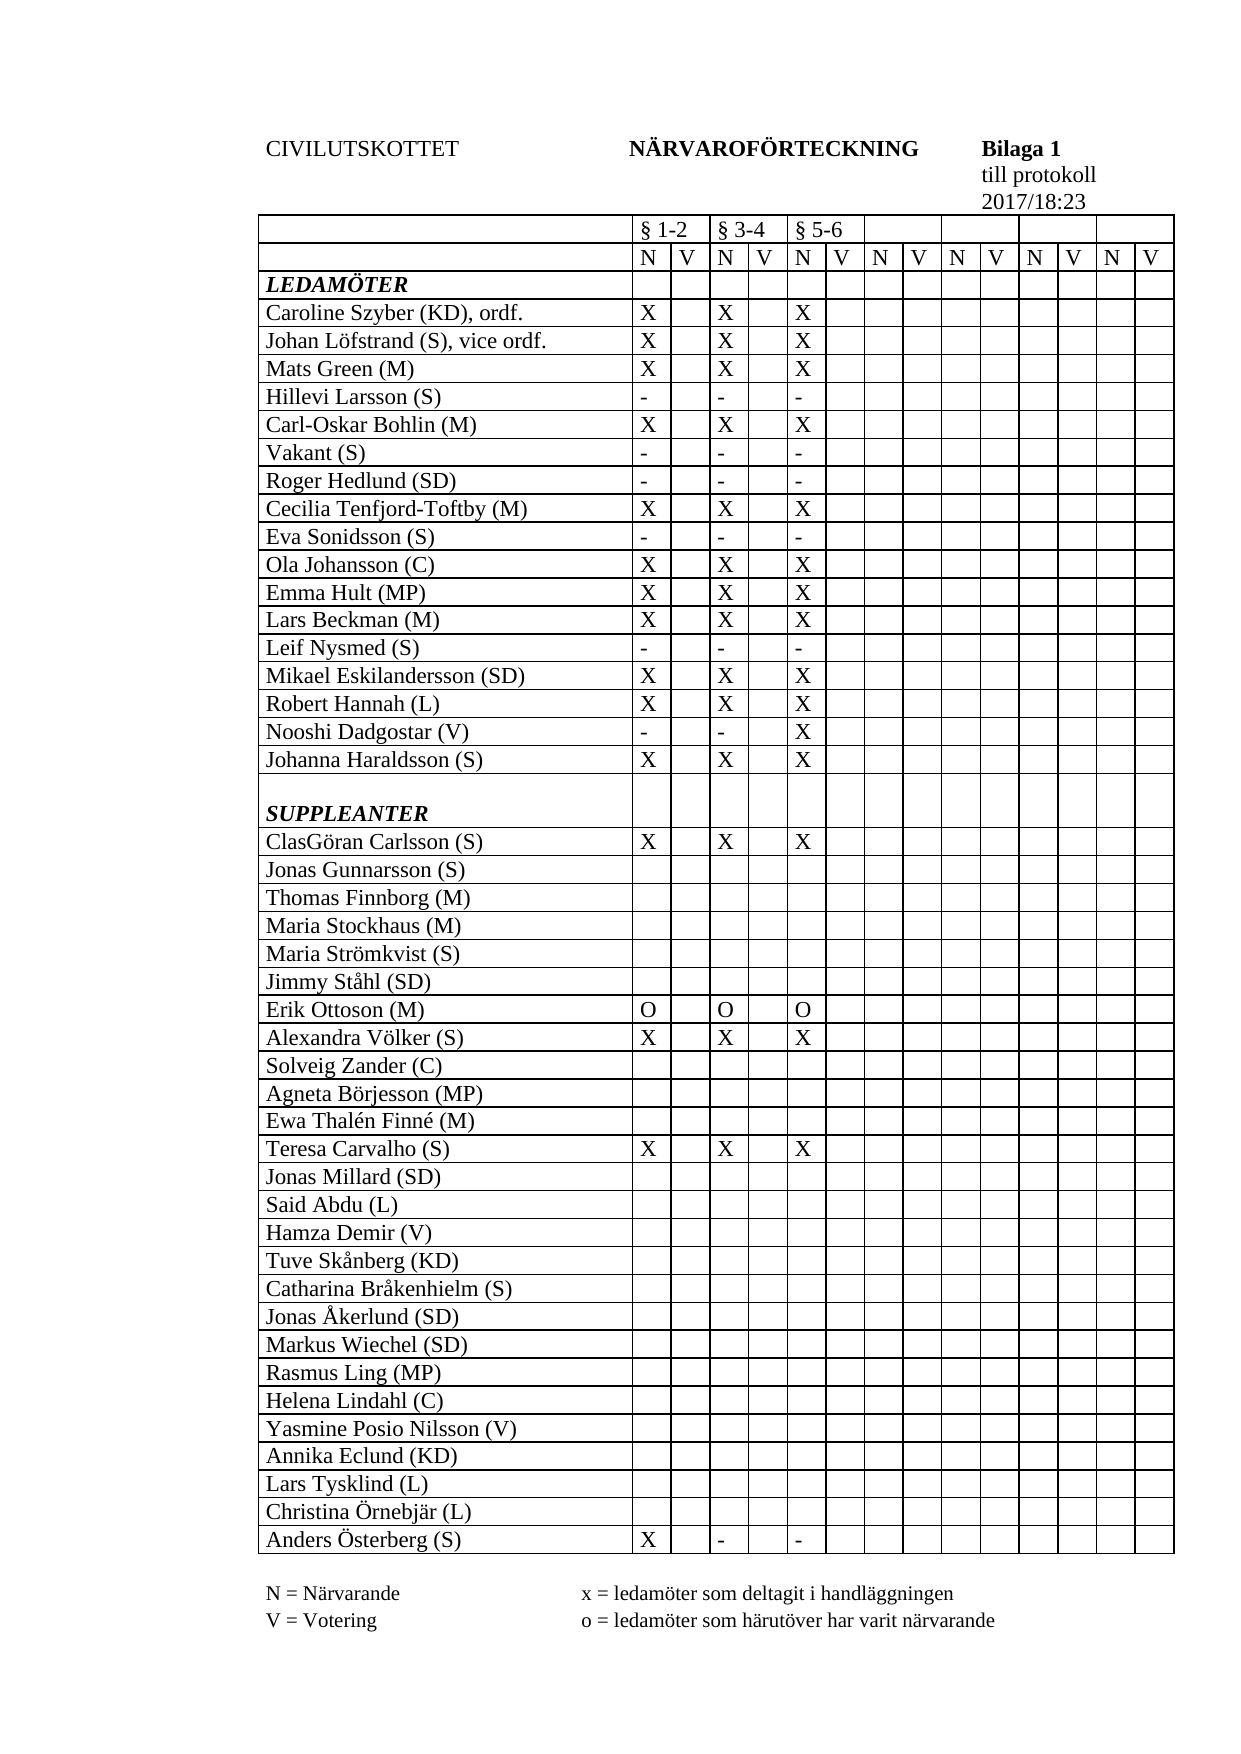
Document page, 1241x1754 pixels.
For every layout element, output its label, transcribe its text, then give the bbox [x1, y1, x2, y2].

table_cell [749, 1080, 787, 1106]
table_cell X [633, 551, 670, 577]
table_cell [711, 1443, 748, 1469]
table_cell [633, 1108, 670, 1134]
table_cell [904, 718, 941, 744]
table_cell [1097, 439, 1134, 465]
table_cell [865, 1526, 902, 1553]
table_cell [672, 968, 709, 994]
table_cell [749, 940, 787, 966]
table_cell [1097, 1136, 1134, 1162]
table_cell [1059, 1443, 1096, 1469]
table_cell [827, 1163, 864, 1190]
table_cell [1059, 411, 1096, 437]
table_cell [1136, 1331, 1173, 1357]
table_cell [749, 690, 787, 717]
table_cell Annika Eclund (KD) [259, 1443, 632, 1469]
table_cell [865, 1359, 902, 1385]
table_cell [1059, 968, 1096, 994]
table_cell Maria Strömkvist (S) [259, 940, 632, 966]
table_cell [633, 884, 670, 911]
table_cell [904, 439, 941, 465]
table_cell [865, 355, 902, 382]
table_cell Helena Lindahl (C) [259, 1387, 632, 1413]
table_cell X [788, 1136, 825, 1162]
table_cell [942, 1136, 980, 1162]
table_cell [1097, 383, 1134, 409]
table_cell [1097, 1387, 1134, 1413]
table_cell - [788, 523, 825, 549]
table_cell X [711, 495, 748, 521]
table_cell [981, 467, 1018, 493]
table_cell [749, 968, 787, 994]
table_cell [865, 383, 902, 409]
table_cell [672, 551, 709, 577]
table_cell [749, 746, 787, 772]
table_cell [981, 383, 1018, 409]
table_cell X [633, 746, 670, 772]
table_cell [827, 1080, 864, 1106]
table_cell [1097, 1108, 1134, 1134]
table_cell [1097, 718, 1134, 744]
table_cell [942, 912, 980, 938]
table_cell [1097, 411, 1134, 437]
table_cell [1136, 690, 1173, 717]
table_cell Anders Österberg (S) [259, 1526, 632, 1553]
table_cell [942, 1498, 980, 1525]
table_cell [942, 1191, 980, 1218]
table_cell [942, 968, 980, 994]
table_cell [865, 272, 902, 298]
table_cell - [788, 1526, 825, 1553]
table_cell [904, 996, 941, 1022]
table_cell [827, 1024, 864, 1050]
table_cell [981, 1191, 1018, 1218]
table_cell [981, 774, 1018, 827]
table_cell [633, 1247, 670, 1273]
table_cell [1136, 355, 1173, 382]
table_cell [904, 884, 941, 911]
table_cell [1097, 300, 1134, 326]
table_cell [788, 884, 825, 911]
table_cell [749, 523, 787, 549]
table_cell [1097, 1359, 1134, 1385]
table_cell [865, 690, 902, 717]
table_cell [672, 1163, 709, 1190]
table_cell [1136, 828, 1173, 855]
table_cell [1020, 718, 1057, 744]
table_cell [904, 635, 941, 661]
table_cell [827, 1275, 864, 1301]
table_cell [981, 1415, 1018, 1441]
table_cell X [711, 411, 748, 437]
table_cell [1020, 856, 1057, 883]
table_cell [865, 300, 902, 326]
table_cell [749, 607, 787, 633]
table_cell [1059, 828, 1096, 855]
table_cell [259, 216, 632, 242]
table_cell [865, 1024, 902, 1050]
table_cell [1020, 1163, 1057, 1190]
table_cell [942, 411, 980, 437]
table_cell [942, 690, 980, 717]
table_cell [1136, 1247, 1173, 1273]
table_cell [749, 1331, 787, 1357]
table_cell [865, 551, 902, 577]
table_cell V [981, 244, 1018, 270]
table_cell [942, 216, 1018, 242]
table_cell [672, 607, 709, 633]
table_cell X [788, 662, 825, 689]
table_cell [788, 1415, 825, 1441]
table_cell [1059, 551, 1096, 577]
table_cell [981, 327, 1018, 354]
table_cell [1059, 1526, 1096, 1553]
table_cell Caroline Szyber (KD), ordf. [259, 300, 632, 326]
table_cell X [711, 327, 748, 354]
table_cell X [788, 327, 825, 354]
table_cell [749, 1471, 787, 1497]
table_cell [672, 996, 709, 1022]
table_cell Jonas Gunnarsson (S) [259, 856, 632, 883]
table_cell [672, 1359, 709, 1385]
table_cell [788, 968, 825, 994]
table_cell [711, 912, 748, 938]
table_cell [1097, 1080, 1134, 1106]
table_cell [749, 1108, 787, 1134]
table_cell [904, 1303, 941, 1329]
table_cell [1136, 884, 1173, 911]
table_cell [981, 1219, 1018, 1246]
table_cell [865, 1191, 902, 1218]
table_cell [749, 1136, 787, 1162]
table_cell [749, 1415, 787, 1441]
table_cell [827, 1052, 864, 1078]
table_cell [942, 774, 980, 827]
table_cell [1059, 912, 1096, 938]
table_cell Roger Hedlund (SD) [259, 467, 632, 493]
table_cell [749, 774, 787, 827]
table_cell [1020, 467, 1057, 493]
table_cell [981, 1471, 1018, 1497]
table_cell [1136, 467, 1173, 493]
table_cell [1059, 1303, 1096, 1329]
table_cell [749, 411, 787, 437]
table_cell Carl-Oskar Bohlin (M) [259, 411, 632, 437]
table_cell Mats Green (M) [259, 355, 632, 382]
table_cell [827, 1136, 864, 1162]
table_cell [942, 579, 980, 605]
table_cell [904, 383, 941, 409]
table_cell [1059, 272, 1096, 298]
table_cell [788, 1247, 825, 1273]
table_cell [865, 635, 902, 661]
table_cell X [633, 411, 670, 437]
table_cell [633, 1471, 670, 1497]
table_cell [827, 968, 864, 994]
table_cell [865, 1443, 902, 1469]
table_cell [633, 1415, 670, 1441]
table_cell [865, 1415, 902, 1441]
table_cell N [1097, 244, 1134, 270]
table_cell [1136, 495, 1173, 521]
table_cell - [633, 523, 670, 549]
table_cell [1020, 383, 1057, 409]
table_cell [942, 272, 980, 298]
table_cell [865, 1052, 902, 1078]
table_cell Emma Hult (MP) [259, 579, 632, 605]
table_cell [1020, 690, 1057, 717]
table_cell [1059, 439, 1096, 465]
table_cell [981, 579, 1018, 605]
table_cell [942, 1443, 980, 1469]
table_cell [711, 1498, 748, 1525]
table_cell [865, 1247, 902, 1273]
table_cell - [711, 439, 748, 465]
table_cell [711, 1108, 748, 1134]
table_cell [827, 327, 864, 354]
table_cell [904, 912, 941, 938]
table_cell X [633, 607, 670, 633]
table_cell [942, 746, 980, 772]
table_cell [672, 828, 709, 855]
table_cell [1059, 1387, 1096, 1413]
table_cell N = Närvarande [258, 1580, 574, 1607]
table_cell [981, 439, 1018, 465]
table_cell - [633, 467, 670, 493]
table_cell [672, 690, 709, 717]
table_cell [904, 1415, 941, 1441]
table_cell § 5-6 [788, 216, 864, 242]
table_cell [1097, 467, 1134, 493]
table_cell [1136, 1443, 1173, 1469]
table_cell [827, 1471, 864, 1497]
table_cell X [711, 579, 748, 605]
table_cell [1020, 439, 1057, 465]
table_cell - [711, 383, 748, 409]
table_cell [1059, 774, 1096, 827]
table_cell Erik Ottoson (M) [259, 996, 632, 1022]
table_cell [1136, 1303, 1173, 1329]
table_cell [1097, 940, 1134, 966]
table_cell [904, 272, 941, 298]
table_cell [827, 662, 864, 689]
table_cell Thomas Finnborg (M) [259, 884, 632, 911]
table_cell [1097, 1526, 1134, 1553]
table_cell [1097, 551, 1134, 577]
table_cell [981, 1443, 1018, 1469]
table_cell [1097, 1219, 1134, 1246]
table_cell [1136, 1191, 1173, 1218]
table_cell Markus Wiechel (SD) [259, 1331, 632, 1357]
table_cell [827, 1331, 864, 1357]
table_cell [711, 968, 748, 994]
table_cell [981, 1108, 1018, 1134]
table_cell [981, 635, 1018, 661]
table_cell [827, 1191, 864, 1218]
table_cell - [788, 467, 825, 493]
table_cell [942, 1359, 980, 1385]
table_cell [981, 940, 1018, 966]
table_cell [865, 327, 902, 354]
table_cell [788, 1108, 825, 1134]
table_cell [749, 1303, 787, 1329]
table_cell [904, 1526, 941, 1553]
table_cell X [711, 1136, 748, 1162]
table_cell [1136, 1387, 1173, 1413]
table_cell - [711, 635, 748, 661]
table_cell [904, 1136, 941, 1162]
table_cell [981, 912, 1018, 938]
table_cell [672, 1219, 709, 1246]
table_cell [942, 495, 980, 521]
table_cell Lars Beckman (M) [259, 607, 632, 633]
table_cell Tuve Skånberg (KD) [259, 1247, 632, 1273]
table_cell [981, 1303, 1018, 1329]
table_cell [827, 607, 864, 633]
table_cell [827, 940, 864, 966]
table_cell [981, 1247, 1018, 1273]
table_cell X [711, 746, 748, 772]
table_cell X [711, 690, 748, 717]
table_cell [1097, 1191, 1134, 1218]
table_cell [672, 635, 709, 661]
table_cell [1136, 383, 1173, 409]
table_cell - [788, 439, 825, 465]
table_cell LEDAMÖTER [259, 272, 632, 298]
table_cell [1020, 996, 1057, 1022]
table_cell V [827, 244, 864, 270]
table_cell [981, 495, 1018, 521]
table_cell [981, 607, 1018, 633]
table_cell X [788, 551, 825, 577]
table_cell [1020, 272, 1057, 298]
table_cell [827, 411, 864, 437]
table_cell [1097, 884, 1134, 911]
table_cell [904, 1024, 941, 1050]
table_header Bilaga 1 till protokoll 2017/18:23 [974, 135, 1174, 214]
table_cell N [1020, 244, 1057, 270]
table_cell [1020, 300, 1057, 326]
table_cell [865, 1387, 902, 1413]
table_cell [827, 774, 864, 827]
table_cell [827, 272, 864, 298]
table_cell [1136, 1415, 1173, 1441]
table_cell [711, 1359, 748, 1385]
table_cell [1097, 1052, 1134, 1078]
table_cell [1136, 1052, 1173, 1078]
table_cell - [633, 439, 670, 465]
table_cell [1097, 579, 1134, 605]
table_cell [942, 1275, 980, 1301]
table_cell [1097, 495, 1134, 521]
table_cell [942, 828, 980, 855]
table_cell [1136, 439, 1173, 465]
table_cell [672, 300, 709, 326]
table_cell [1136, 327, 1173, 354]
table_cell X [788, 607, 825, 633]
table_cell [711, 1415, 748, 1441]
table_cell [1136, 1526, 1173, 1553]
table_cell [1059, 1108, 1096, 1134]
table_cell [865, 996, 902, 1022]
table_cell V = Votering [258, 1608, 574, 1635]
table_cell X [711, 1024, 748, 1050]
table_cell Yasmine Posio Nilsson (V) [259, 1415, 632, 1441]
table_cell [749, 383, 787, 409]
table_cell [749, 1275, 787, 1301]
table_cell [827, 1219, 864, 1246]
table_cell [749, 912, 787, 938]
table_cell [672, 1024, 709, 1050]
table_cell [1059, 383, 1096, 409]
table_cell [904, 523, 941, 549]
table_cell X [711, 355, 748, 382]
table_cell [672, 940, 709, 966]
table_cell [865, 828, 902, 855]
table_cell [1020, 1498, 1057, 1525]
table_cell [1097, 996, 1134, 1022]
table_cell o = ledamöter som härutöver har varit närvarande [574, 1608, 1174, 1635]
table_cell [865, 579, 902, 605]
table_cell [981, 968, 1018, 994]
table_cell [981, 746, 1018, 772]
table_cell Johan Löfstrand (S), vice ordf. [259, 327, 632, 354]
table_cell [788, 1498, 825, 1525]
table_cell [1097, 774, 1134, 827]
table_cell [1059, 1080, 1096, 1106]
table_cell X [633, 327, 670, 354]
table_cell [1059, 1219, 1096, 1246]
table_cell [749, 355, 787, 382]
table_cell [749, 579, 787, 605]
table_cell [1020, 495, 1057, 521]
table_cell [1020, 1443, 1057, 1469]
table_cell N [865, 244, 902, 270]
table_cell X [788, 746, 825, 772]
table_cell [942, 1415, 980, 1441]
table_cell [633, 856, 670, 883]
table_cell [1059, 635, 1096, 661]
table_cell [1136, 272, 1173, 298]
table_cell [1020, 774, 1057, 827]
table_cell [1097, 1471, 1134, 1497]
table_cell X [788, 718, 825, 744]
table_cell [1020, 411, 1057, 437]
table_cell [711, 272, 748, 298]
table_cell [827, 1303, 864, 1329]
table_cell [865, 884, 902, 911]
table_cell Eva Sonidsson (S) [259, 523, 632, 549]
table_cell [711, 1163, 748, 1190]
table_cell [749, 467, 787, 493]
table_cell [749, 662, 787, 689]
table_cell [633, 1191, 670, 1218]
table_cell [1097, 662, 1134, 689]
table_cell [904, 1498, 941, 1525]
table_cell [1136, 607, 1173, 633]
table_cell [942, 1471, 980, 1497]
table_cell [672, 495, 709, 521]
table_cell Johanna Haraldsson (S) [259, 746, 632, 772]
table_cell [942, 1247, 980, 1273]
table_cell [1020, 1331, 1057, 1357]
table_cell [788, 1219, 825, 1246]
table_cell [788, 1471, 825, 1497]
table_cell [1020, 1359, 1057, 1385]
table_cell [865, 411, 902, 437]
table_cell X [788, 828, 825, 855]
table_cell [711, 1052, 748, 1078]
table_cell [711, 856, 748, 883]
table_cell [633, 1163, 670, 1190]
table_cell [942, 523, 980, 549]
table_cell [827, 828, 864, 855]
table_cell [672, 662, 709, 689]
table_cell V [1059, 244, 1096, 270]
table_cell [1059, 1247, 1096, 1273]
table_cell [904, 856, 941, 883]
table_cell SUPPLEANTER [259, 774, 632, 827]
table_cell [827, 635, 864, 661]
table_cell [1097, 1024, 1134, 1050]
table_cell [1059, 1275, 1096, 1301]
table_cell [981, 718, 1018, 744]
table_cell V [904, 244, 941, 270]
table_cell [1059, 884, 1096, 911]
table_cell [711, 1387, 748, 1413]
table_cell [672, 1498, 709, 1525]
table_cell [749, 495, 787, 521]
table_cell Christina Örnebjär (L) [259, 1498, 632, 1525]
table_cell [672, 1331, 709, 1357]
table_cell [788, 774, 825, 827]
table_cell [788, 856, 825, 883]
table_cell [865, 1275, 902, 1301]
table_cell [1020, 1052, 1057, 1078]
table_cell [1136, 1108, 1173, 1134]
table_cell [1059, 690, 1096, 717]
table_cell Agneta Börjesson (MP) [259, 1080, 632, 1106]
table_cell [672, 523, 709, 549]
table_cell x = ledamöter som deltagit i handläggningen [574, 1580, 1174, 1607]
table_cell [749, 718, 787, 744]
table_cell [865, 856, 902, 883]
table_cell [788, 1443, 825, 1469]
table_cell N [788, 244, 825, 270]
table_cell - [788, 383, 825, 409]
table_cell [942, 662, 980, 689]
table_cell [904, 1219, 941, 1246]
table_cell [904, 355, 941, 382]
table_cell [711, 1471, 748, 1497]
table_cell [1020, 746, 1057, 772]
table_cell [981, 996, 1018, 1022]
table_cell [942, 383, 980, 409]
table_cell [827, 690, 864, 717]
table_cell Hamza Demir (V) [259, 1219, 632, 1246]
table_cell X [788, 411, 825, 437]
table_header NÄRVAROFÖRTECKNING [574, 135, 974, 214]
table_cell [865, 1303, 902, 1329]
table_cell Rasmus Ling (MP) [259, 1359, 632, 1385]
table_cell [1020, 1024, 1057, 1050]
table_cell § 1-2 [633, 216, 709, 242]
table_cell [749, 1163, 787, 1190]
table_cell [1136, 856, 1173, 883]
table_cell - [633, 635, 670, 661]
table_cell Jimmy Ståhl (SD) [259, 968, 632, 994]
table_cell [1136, 1163, 1173, 1190]
table_cell [1097, 523, 1134, 549]
table_cell [1136, 940, 1173, 966]
table_cell [749, 551, 787, 577]
table_cell [672, 383, 709, 409]
table_cell [633, 1052, 670, 1078]
table_cell [865, 439, 902, 465]
table_cell [942, 327, 980, 354]
table_cell [942, 1331, 980, 1357]
table_cell [633, 1443, 670, 1469]
table_cell [749, 1498, 787, 1525]
table_cell X [633, 300, 670, 326]
table_cell [788, 1387, 825, 1413]
table_cell - [788, 635, 825, 661]
table_cell [1059, 1471, 1096, 1497]
table_cell [1097, 1275, 1134, 1301]
table_cell [1020, 1191, 1057, 1218]
table_cell [981, 411, 1018, 437]
table_cell [942, 1108, 980, 1134]
table_cell O [788, 996, 825, 1022]
table_cell [865, 718, 902, 744]
table_cell [258, 1554, 574, 1580]
table_cell [1097, 607, 1134, 633]
table_cell [865, 774, 902, 827]
table_cell - [633, 383, 670, 409]
table_cell [904, 690, 941, 717]
table_cell [672, 411, 709, 437]
table_cell X [633, 579, 670, 605]
table_cell [672, 1443, 709, 1469]
table_cell [672, 746, 709, 772]
table_cell [574, 1554, 1174, 1580]
table_cell [1097, 1331, 1134, 1357]
table_cell [981, 551, 1018, 577]
table_cell [904, 579, 941, 605]
table_cell [1097, 1415, 1134, 1441]
table_cell [788, 912, 825, 938]
table_cell X [711, 828, 748, 855]
table_cell [1020, 327, 1057, 354]
table_cell [827, 1359, 864, 1385]
table_cell [904, 300, 941, 326]
table_cell X [633, 690, 670, 717]
table_cell [942, 884, 980, 911]
table_cell [942, 996, 980, 1022]
table_cell [981, 1331, 1018, 1357]
table_cell [827, 523, 864, 549]
table_cell N [711, 244, 748, 270]
table_cell [865, 523, 902, 549]
table_cell [1059, 1052, 1096, 1078]
table_cell [1097, 912, 1134, 938]
table_cell [981, 828, 1018, 855]
table_cell [633, 1080, 670, 1106]
table_cell [942, 718, 980, 744]
table_cell [942, 439, 980, 465]
table_cell [865, 216, 941, 242]
table_cell [749, 1247, 787, 1273]
table_cell [865, 1331, 902, 1357]
table_cell [1059, 1024, 1096, 1050]
table_cell [1059, 300, 1096, 326]
table_cell Catharina Bråkenhielm (S) [259, 1275, 632, 1301]
table_cell [865, 1108, 902, 1134]
table_cell X [633, 1136, 670, 1162]
table_cell [711, 1303, 748, 1329]
table_cell [904, 411, 941, 437]
table_cell [827, 551, 864, 577]
table_cell [1097, 216, 1173, 242]
table_cell [788, 1052, 825, 1078]
table_cell [1020, 1108, 1057, 1134]
table_cell [942, 856, 980, 883]
table_cell Leif Nysmed (S) [259, 635, 632, 661]
table_cell - [711, 523, 748, 549]
table_cell [865, 467, 902, 493]
table_cell [711, 1331, 748, 1357]
table_cell [904, 1387, 941, 1413]
table_cell [749, 884, 787, 911]
table_cell [827, 856, 864, 883]
table_cell X [633, 1024, 670, 1050]
table_cell [1020, 1471, 1057, 1497]
table_cell [981, 1080, 1018, 1106]
table_cell [672, 1387, 709, 1413]
table_cell [981, 856, 1018, 883]
table_cell [1097, 355, 1134, 382]
table_header CIVILUTSKOTTET [258, 135, 574, 214]
table_cell [904, 968, 941, 994]
table_cell [1020, 1080, 1057, 1106]
table_cell [942, 1219, 980, 1246]
table_cell [1020, 1219, 1057, 1246]
table_cell [1136, 746, 1173, 772]
table_cell § 3-4 [711, 216, 787, 242]
table_cell X [711, 607, 748, 633]
table_cell [942, 355, 980, 382]
table_cell [1097, 272, 1134, 298]
table_cell [672, 856, 709, 883]
table_cell [1136, 1080, 1173, 1106]
table_cell [827, 884, 864, 911]
table_cell [981, 1359, 1018, 1385]
table_cell [904, 662, 941, 689]
table_cell [1059, 662, 1096, 689]
table_cell [827, 579, 864, 605]
table_cell - [633, 718, 670, 744]
table_cell X [788, 690, 825, 717]
table_cell [942, 551, 980, 577]
table_cell [865, 1080, 902, 1106]
table_cell [633, 272, 670, 298]
table_cell V [749, 244, 787, 270]
table_cell [749, 856, 787, 883]
table_cell [1059, 1415, 1096, 1441]
table_cell [827, 996, 864, 1022]
table_cell [711, 1247, 748, 1273]
table_cell [672, 1275, 709, 1301]
table_cell [865, 1136, 902, 1162]
table_cell [672, 1415, 709, 1441]
table_cell [827, 1443, 864, 1469]
table_cell [1136, 635, 1173, 661]
table_cell [1059, 996, 1096, 1022]
table_cell [1136, 300, 1173, 326]
table_cell [749, 300, 787, 326]
table_cell [1097, 1163, 1134, 1190]
table_cell [749, 1052, 787, 1078]
table_cell [827, 467, 864, 493]
table_cell [672, 1052, 709, 1078]
table_cell [981, 1052, 1018, 1078]
table_cell [711, 884, 748, 911]
table_cell [672, 1303, 709, 1329]
table_cell [904, 495, 941, 521]
table_cell [1059, 355, 1096, 382]
table_cell [904, 467, 941, 493]
table_cell [1136, 774, 1173, 827]
table_cell X [633, 355, 670, 382]
table_cell [942, 940, 980, 966]
table_cell [865, 1471, 902, 1497]
table_cell [1097, 828, 1134, 855]
table_cell [865, 662, 902, 689]
table_cell [672, 1247, 709, 1273]
table_cell [633, 1387, 670, 1413]
table_cell [827, 355, 864, 382]
table_cell X [633, 1526, 670, 1553]
table_cell [788, 1331, 825, 1357]
table_cell [981, 884, 1018, 911]
table_cell [672, 327, 709, 354]
table_cell [981, 1275, 1018, 1301]
table_cell [749, 327, 787, 354]
table_cell [1020, 579, 1057, 605]
table_cell [904, 1163, 941, 1190]
table_cell [788, 272, 825, 298]
table_cell V [672, 244, 709, 270]
table_cell N [633, 244, 670, 270]
table_cell [749, 1526, 787, 1553]
table_cell [1020, 1415, 1057, 1441]
table_cell [1097, 635, 1134, 661]
table_cell [942, 467, 980, 493]
table_cell [672, 1191, 709, 1218]
table_cell [1020, 1387, 1057, 1413]
table_cell [749, 1443, 787, 1469]
table_cell [672, 912, 709, 938]
table_cell [749, 439, 787, 465]
table_cell ClasGöran Carlsson (S) [259, 828, 632, 855]
table_cell [1020, 607, 1057, 633]
table_cell [981, 272, 1018, 298]
table_cell [633, 1219, 670, 1246]
table_cell [1059, 327, 1096, 354]
table_cell [711, 1191, 748, 1218]
table_cell [827, 746, 864, 772]
table_cell [1020, 912, 1057, 938]
table_cell [1020, 1526, 1057, 1553]
table_cell [904, 1443, 941, 1469]
table_cell [1020, 1136, 1057, 1162]
table_cell [1020, 968, 1057, 994]
table_cell [672, 467, 709, 493]
table_cell [788, 1163, 825, 1190]
table_cell [942, 1387, 980, 1413]
table_cell [904, 1191, 941, 1218]
table_cell [749, 635, 787, 661]
table_cell [1059, 467, 1096, 493]
table_cell [865, 1498, 902, 1525]
table_cell [904, 1275, 941, 1301]
table_cell [1059, 1163, 1096, 1190]
table_cell X [711, 551, 748, 577]
table_cell [788, 1080, 825, 1106]
table_cell Maria Stockhaus (M) [259, 912, 632, 938]
table_cell [1020, 216, 1096, 242]
table_cell [1059, 856, 1096, 883]
table_cell [1059, 1359, 1096, 1385]
table_cell Cecilia Tenfjord-Toftby (M) [259, 495, 632, 521]
table_cell [942, 1052, 980, 1078]
table_cell [904, 1247, 941, 1273]
table_cell [981, 662, 1018, 689]
table_cell Solveig Zander (C) [259, 1052, 632, 1078]
table_cell [788, 1275, 825, 1301]
table_cell [827, 495, 864, 521]
table_cell [981, 1498, 1018, 1525]
table_cell Jonas Millard (SD) [259, 1163, 632, 1190]
table_cell [865, 607, 902, 633]
table_cell [633, 1303, 670, 1329]
table_cell [981, 300, 1018, 326]
table_cell X [633, 662, 670, 689]
table_cell [1136, 1498, 1173, 1525]
table_cell [865, 912, 902, 938]
table_cell [942, 300, 980, 326]
table_cell [904, 1359, 941, 1385]
table_cell [711, 940, 748, 966]
table_cell [904, 607, 941, 633]
table_cell O [711, 996, 748, 1022]
table_cell [904, 746, 941, 772]
table_cell [1097, 856, 1134, 883]
table_cell [981, 1163, 1018, 1190]
table_cell [1020, 828, 1057, 855]
table_cell [904, 1471, 941, 1497]
table_cell [633, 968, 670, 994]
table_cell Said Abdu (L) [259, 1191, 632, 1218]
table_cell X [788, 1024, 825, 1050]
table_cell [672, 272, 709, 298]
table_cell [904, 1108, 941, 1134]
table_cell [904, 828, 941, 855]
table_cell N [942, 244, 980, 270]
table_cell [749, 1024, 787, 1050]
table_cell [1059, 1191, 1096, 1218]
table_cell [1020, 884, 1057, 911]
table_cell - [711, 718, 748, 744]
table_cell [788, 1191, 825, 1218]
table_cell [633, 1498, 670, 1525]
table_cell [1136, 662, 1173, 689]
table_cell [1059, 746, 1096, 772]
table_cell [865, 1219, 902, 1246]
table_cell [865, 495, 902, 521]
table_cell [1059, 940, 1096, 966]
table_cell [633, 912, 670, 938]
table_cell [633, 774, 670, 827]
table_cell [827, 300, 864, 326]
table_cell [672, 718, 709, 744]
table_cell [942, 1163, 980, 1190]
table_cell [749, 1191, 787, 1218]
table_cell [827, 383, 864, 409]
table_cell [1097, 1443, 1134, 1469]
table_cell X [788, 300, 825, 326]
table_cell [788, 1359, 825, 1385]
table_cell [1059, 579, 1096, 605]
table_cell Teresa Carvalho (S) [259, 1136, 632, 1162]
table_cell [1136, 718, 1173, 744]
table_cell [1020, 1303, 1057, 1329]
table_cell [1136, 579, 1173, 605]
table_cell [1136, 996, 1173, 1022]
table_cell X [633, 495, 670, 521]
table_cell - [711, 467, 748, 493]
table_cell [904, 1052, 941, 1078]
table_cell Ewa Thalén Finné (M) [259, 1108, 632, 1134]
table_cell X [788, 495, 825, 521]
table_cell [942, 1080, 980, 1106]
table_cell [1059, 1136, 1096, 1162]
table_cell [942, 1526, 980, 1553]
table_cell [1097, 1247, 1134, 1273]
table_cell [1136, 1024, 1173, 1050]
table_cell [1136, 523, 1173, 549]
table_cell [672, 355, 709, 382]
table_cell [1020, 523, 1057, 549]
table_cell [1136, 968, 1173, 994]
table_cell [1059, 495, 1096, 521]
table_cell [1097, 746, 1134, 772]
table_cell [981, 1136, 1018, 1162]
table_cell Lars Tysklind (L) [259, 1471, 632, 1497]
table_cell [981, 1526, 1018, 1553]
table_cell V [1136, 244, 1173, 270]
table_cell [711, 1275, 748, 1301]
table_cell [788, 1303, 825, 1329]
table_cell [904, 327, 941, 354]
table_cell Hillevi Larsson (S) [259, 383, 632, 409]
table_cell [633, 1275, 670, 1301]
table_cell [981, 355, 1018, 382]
table_cell [1059, 718, 1096, 744]
table_cell X [788, 579, 825, 605]
table_cell [633, 1359, 670, 1385]
table_cell [827, 1108, 864, 1134]
table_cell [1097, 690, 1134, 717]
table_cell [827, 718, 864, 744]
table_cell [259, 244, 632, 270]
table_cell [865, 746, 902, 772]
table_cell [981, 1024, 1018, 1050]
table_cell [749, 1219, 787, 1246]
table_cell [981, 1387, 1018, 1413]
table_cell [942, 1024, 980, 1050]
table_cell [827, 439, 864, 465]
table_cell [1097, 327, 1134, 354]
table_cell [749, 1387, 787, 1413]
table_cell [942, 1303, 980, 1329]
table_cell [711, 774, 748, 827]
table_cell [1020, 355, 1057, 382]
table_cell [1136, 1219, 1173, 1246]
table_cell [827, 1387, 864, 1413]
table_cell [672, 774, 709, 827]
table_cell [1136, 551, 1173, 577]
table_cell [1136, 411, 1173, 437]
table_cell [1136, 1359, 1173, 1385]
table_cell [827, 1498, 864, 1525]
table_cell [942, 607, 980, 633]
table_cell [1020, 662, 1057, 689]
table_cell [904, 1331, 941, 1357]
table_cell X [788, 355, 825, 382]
table_cell [672, 884, 709, 911]
table_cell Mikael Eskilandersson (SD) [259, 662, 632, 689]
table_cell [672, 1526, 709, 1553]
table_cell [827, 1415, 864, 1441]
table_cell Jonas Åkerlund (SD) [259, 1303, 632, 1329]
table_cell [672, 1471, 709, 1497]
table_cell [904, 1080, 941, 1106]
table_cell [672, 579, 709, 605]
table_cell [1020, 551, 1057, 577]
table_cell [633, 1331, 670, 1357]
table_cell [904, 551, 941, 577]
table_cell [1059, 523, 1096, 549]
table_cell [749, 272, 787, 298]
table_cell [827, 1526, 864, 1553]
table_cell [1020, 1247, 1057, 1273]
table_cell [865, 940, 902, 966]
table_cell [942, 635, 980, 661]
table_cell [1059, 1498, 1096, 1525]
table_cell [827, 912, 864, 938]
table_cell - [711, 1526, 748, 1553]
table_cell [788, 940, 825, 966]
table_cell [711, 1080, 748, 1106]
table_cell X [633, 828, 670, 855]
table_cell [827, 1247, 864, 1273]
table_cell Alexandra Völker (S) [259, 1024, 632, 1050]
table_cell Robert Hannah (L) [259, 690, 632, 717]
table_cell [711, 1219, 748, 1246]
table_cell [904, 940, 941, 966]
table_cell [672, 1108, 709, 1134]
table_cell [981, 690, 1018, 717]
table_cell [1059, 607, 1096, 633]
table_cell [865, 1163, 902, 1190]
table_cell [1136, 912, 1173, 938]
table_cell [1020, 1275, 1057, 1301]
table_cell [1059, 1331, 1096, 1357]
table_cell Ola Johansson (C) [259, 551, 632, 577]
table_cell [749, 1359, 787, 1385]
table_cell [1136, 1136, 1173, 1162]
table_cell Vakant (S) [259, 439, 632, 465]
table_cell X [711, 300, 748, 326]
table_cell [865, 968, 902, 994]
table_cell [672, 439, 709, 465]
table_cell [633, 940, 670, 966]
table_cell [904, 774, 941, 827]
table_cell [749, 828, 787, 855]
table_cell [1020, 635, 1057, 661]
table_cell [749, 996, 787, 1022]
table_cell O [633, 996, 670, 1022]
table_cell [1097, 968, 1134, 994]
table_cell [1097, 1498, 1134, 1525]
table_cell [1097, 1303, 1134, 1329]
table_cell [981, 523, 1018, 549]
table_cell Nooshi Dadgostar (V) [259, 718, 632, 744]
table_cell [672, 1136, 709, 1162]
table_cell [1136, 1275, 1173, 1301]
table_cell [672, 1080, 709, 1106]
table_cell [1136, 1471, 1173, 1497]
table_cell X [711, 662, 748, 689]
table_cell [1020, 940, 1057, 966]
